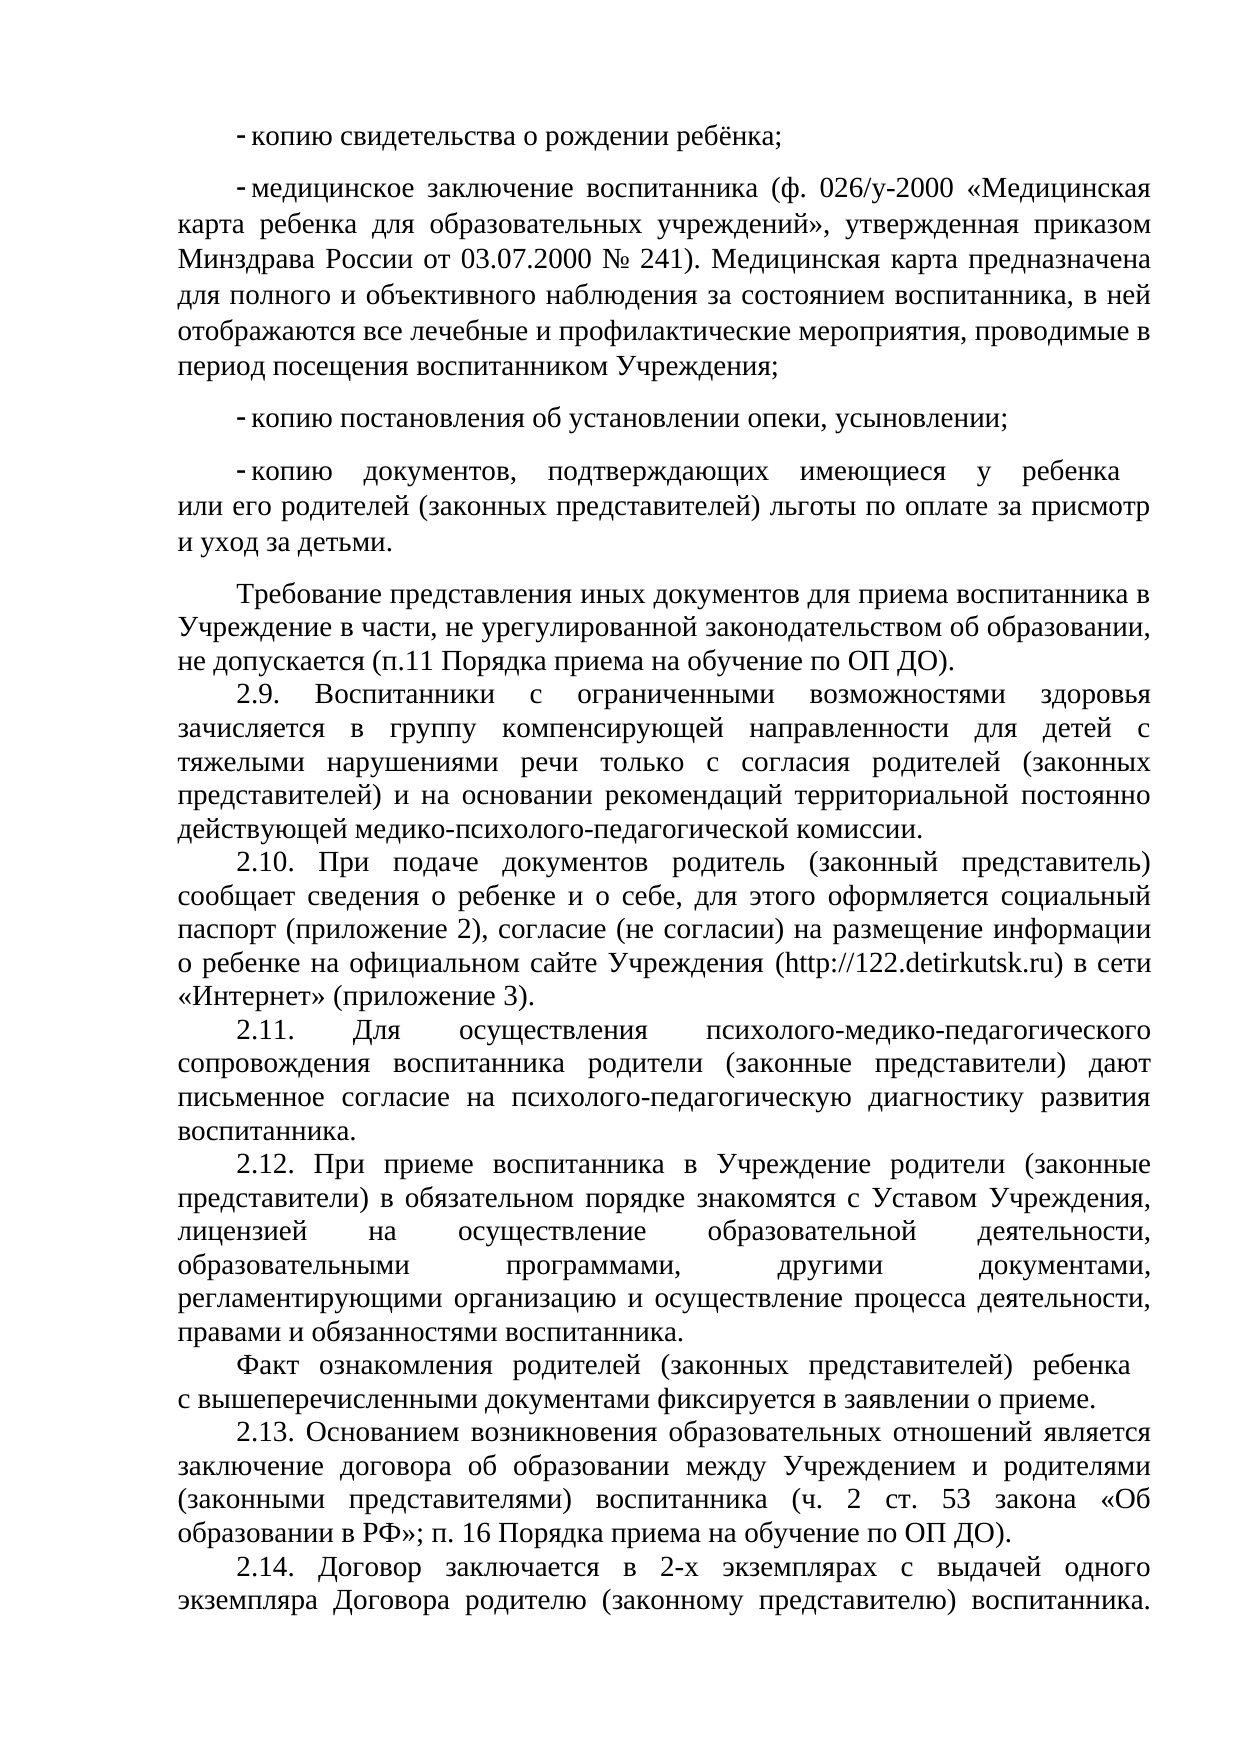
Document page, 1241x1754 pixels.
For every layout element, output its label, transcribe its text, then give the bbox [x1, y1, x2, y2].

text 2.10. При подаче документов родитель (законный представитель) сообщает сведения о ребенке и о себе, для этого оформляется социальный паспорт (приложение 2), согласие (не согласии) на размещение информации о ребенке на официальном сайте Учреждения (http://122.detirkutsk.ru) в сети «Интернет» (приложение 3). [177, 844, 1152, 1012]
text 2.13. Основанием возникновения образовательных отношений является заключение договора об образовании между Учреждением и родителями (законными представителями) воспитанника (ч. 2 ст. 53 закона «Об образовании в РФ»; п. 16 Порядка приема на обучение по ОП ДО). [177, 1414, 1152, 1549]
list копию документов, подтверждающих имеющиеся у ребенка или его родителей (законных представителей) льготы по оплате за присмотр и уход за детьми. [177, 453, 1152, 557]
text 2.11. Для осуществления психолого-медико-педагогического сопровождения воспитанника родители (законные представители) дают письменное согласие на психолого-педагогическую диагностику развития воспитанника. [177, 1012, 1152, 1146]
list копию постановления об установлении опеки, усыновлении; [177, 400, 1152, 434]
list копию свидетельства о рождении ребёнка; [177, 118, 1152, 152]
list медицинское заключение воспитанника (ф. 026/у-2000 «Медицинская карта ребенка для образовательных учреждений», утвержденная приказом Минздрава России от 03.07.2000 № 241). Медицинская карта предназначена для полного и объективного наблюдения за состоянием воспитанника, в ней отображаются все лечебные и профилактические мероприятия, проводимые в период посещения воспитанником Учреждения; [177, 170, 1152, 382]
text Требование представления иных документов для приема воспитанника в Учреждение в части, не урегулированной законодательством об образовании, не допускается (п.11 Порядка приема на обучение по ОП ДО). [177, 576, 1152, 677]
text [177, 1549, 1152, 1616]
text 2.12. При приеме воспитанника в Учреждение родители (законные представители) в обязательном порядке знакомятся с Уставом Учреждения, лицензией на осуществление образовательной деятельности, образовательными программами, другими документами, регламентирующими организацию и осуществление процесса деятельности, правами и обязанностями воспитанника. [177, 1146, 1152, 1347]
text 2.9. Воспитанники с ограниченными возможностями здоровья зачисляется в группу компенсирующей направленности для детей с тяжелыми нарушениями речи только с согласия родителей (законных представителей) и на основании рекомендаций территориальной постоянно действующей медико-психолого-педагогической комиссии. [177, 677, 1152, 844]
text Факт ознакомления родителей (законных представителей) ребенка с вышеперечисленными документами фиксируется в заявлении о приеме. [177, 1347, 1152, 1414]
